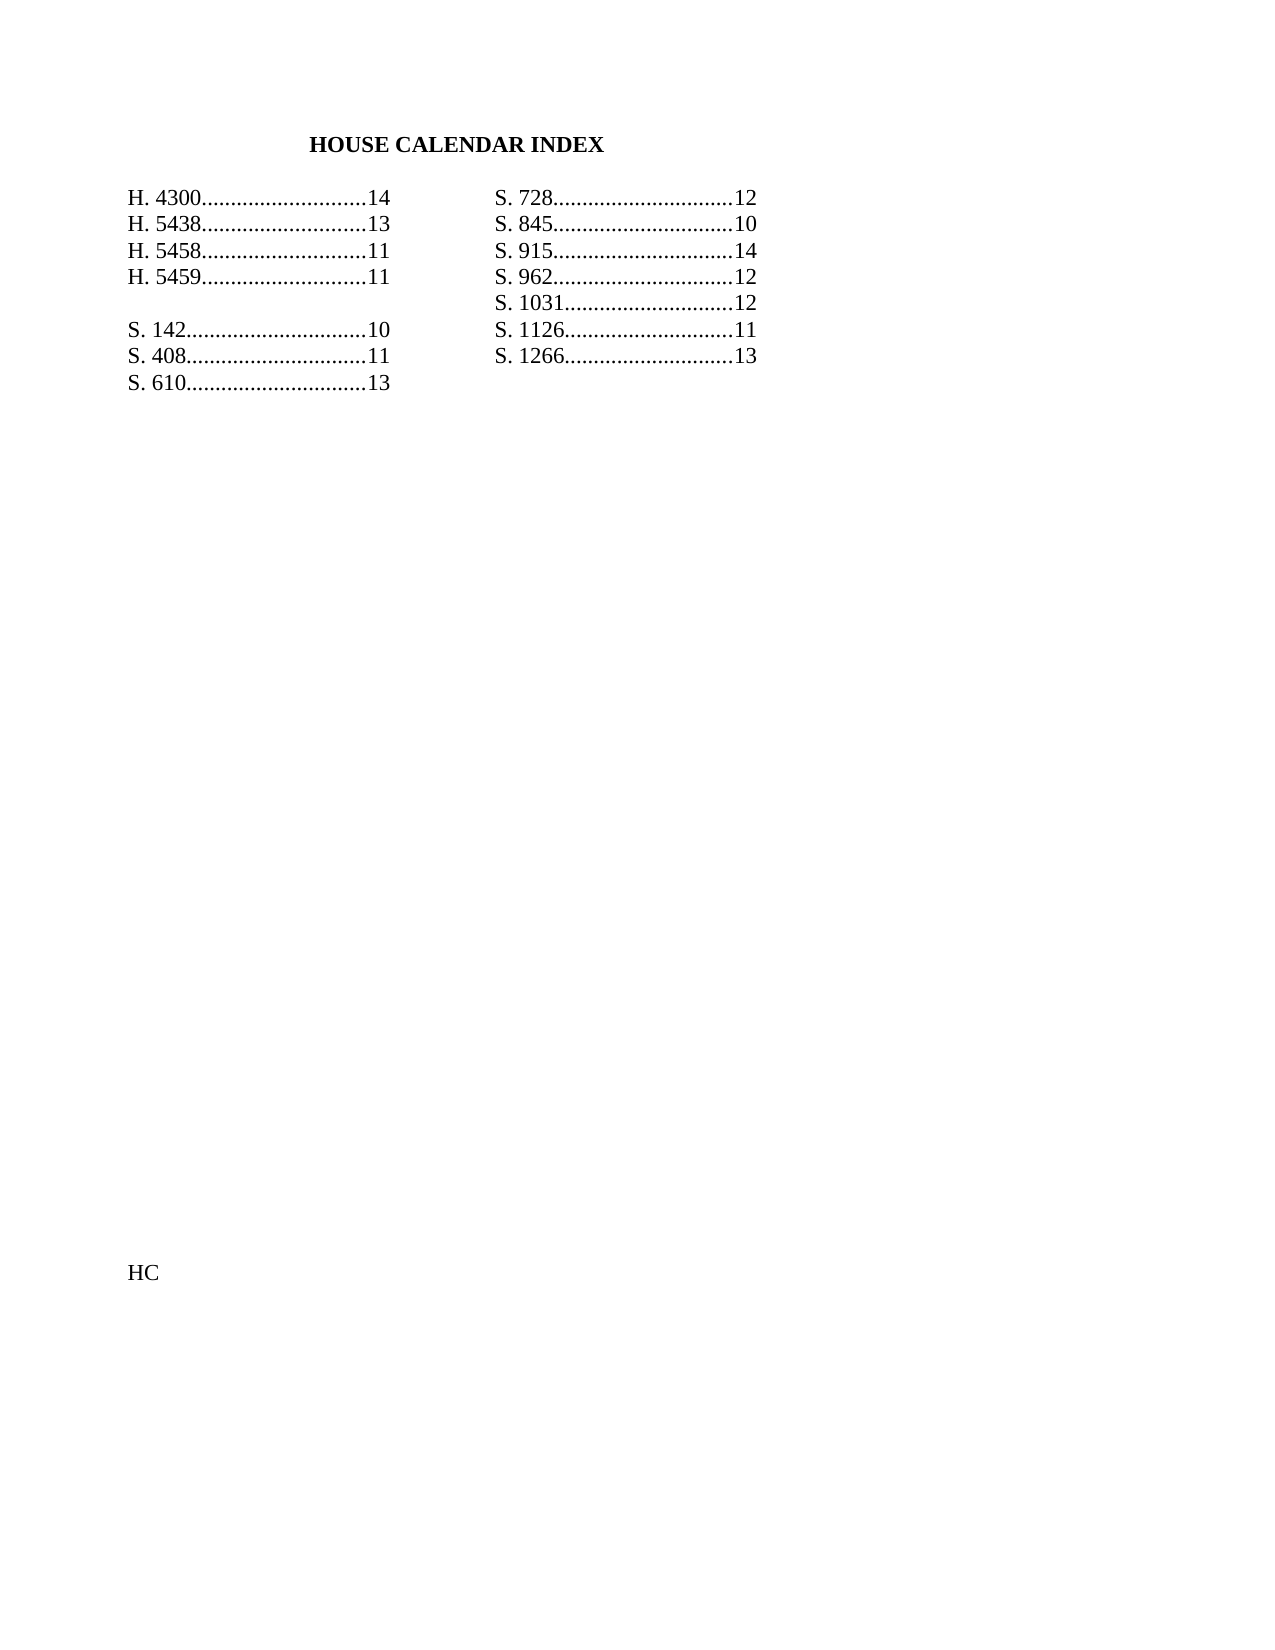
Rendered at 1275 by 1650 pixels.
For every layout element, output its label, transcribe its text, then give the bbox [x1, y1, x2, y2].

text S. 915 14 [494, 237, 786, 263]
text S. 1126 11 [494, 316, 786, 342]
text S. 610 13 [127, 368, 419, 395]
text S. 845 10 [494, 210, 786, 237]
text S. 728 12 [494, 184, 786, 210]
text S. 142 10 [127, 316, 419, 342]
text S. 408 11 [127, 342, 419, 368]
text H. 5459 11 [127, 263, 419, 289]
text H. 5458 11 [127, 237, 419, 263]
text S. 962 12 [494, 263, 786, 289]
text S. 1266 13 [494, 342, 786, 368]
text H. 4300 14 [127, 184, 419, 210]
text HOUSE CALENDAR INDEX [127, 131, 786, 158]
text S. 1031 12 [494, 289, 786, 316]
text H. 5438 13 [127, 210, 419, 237]
